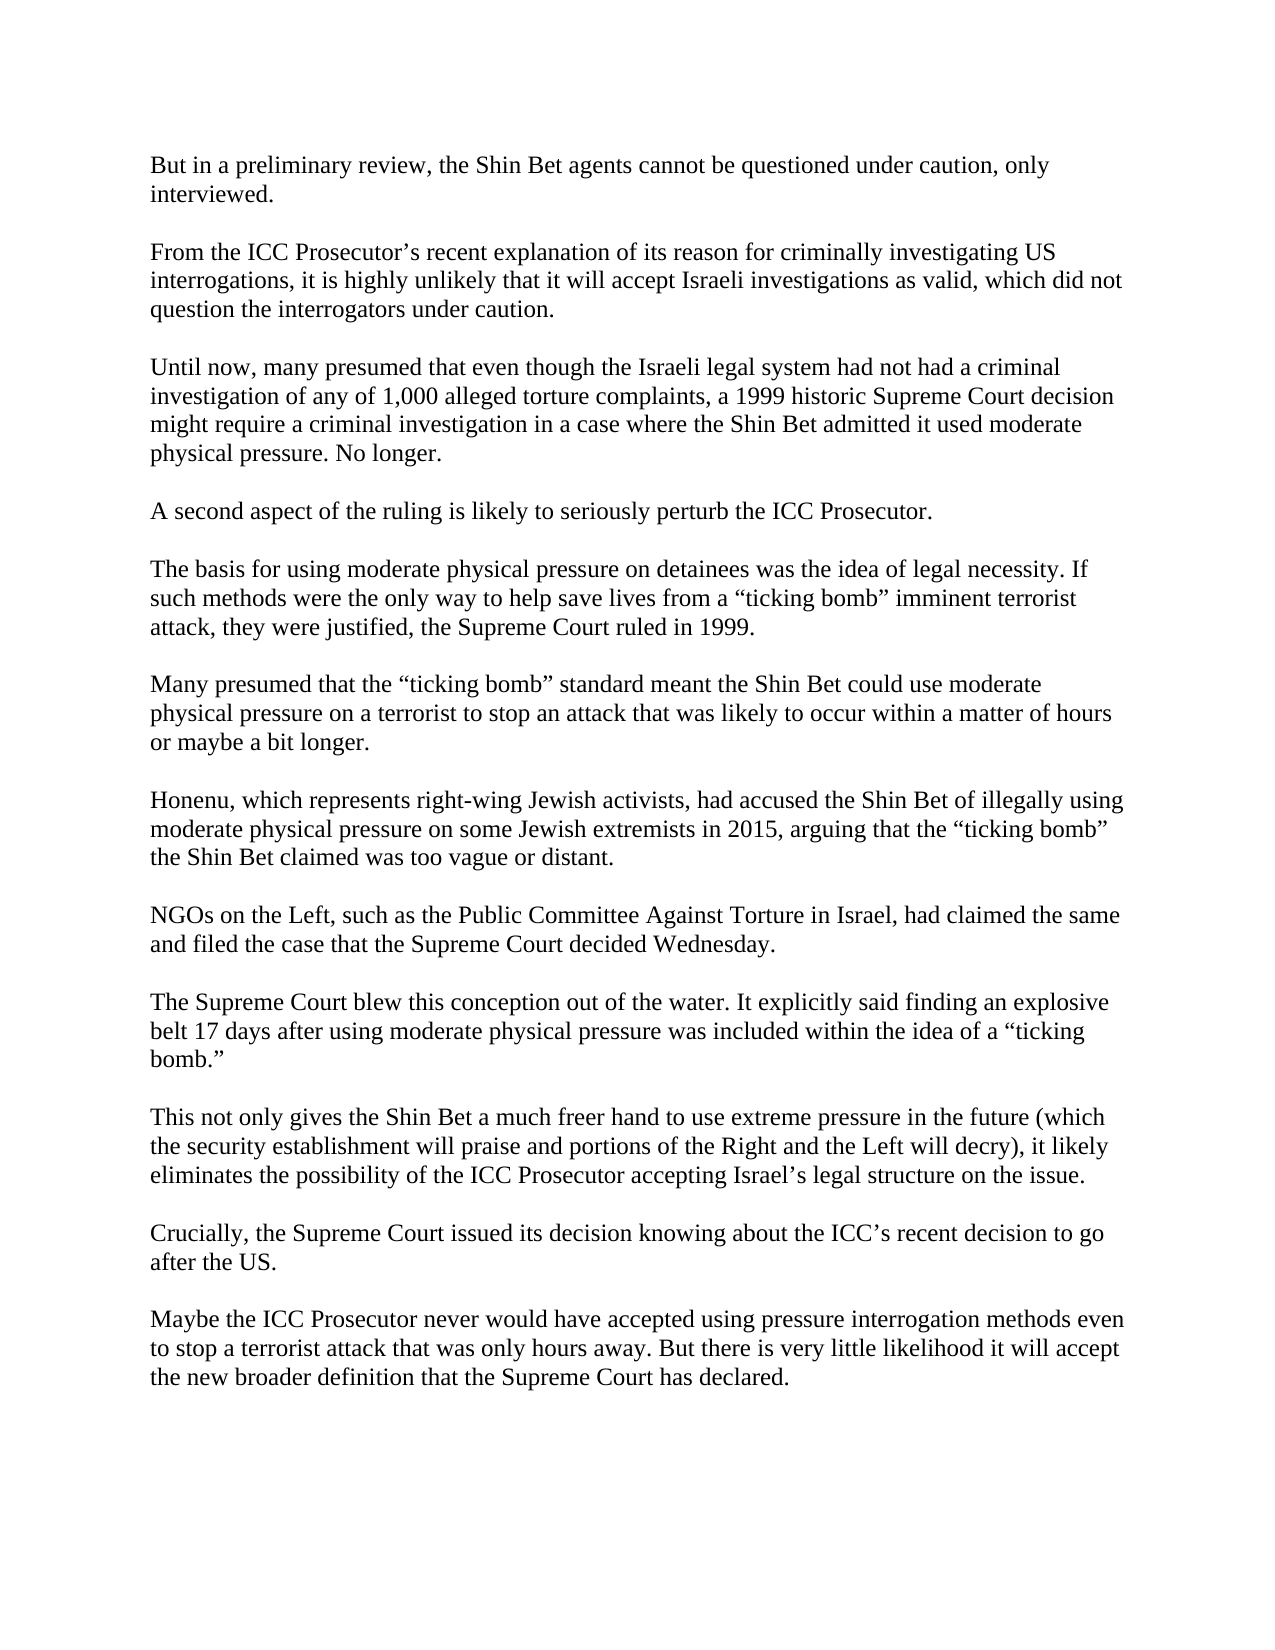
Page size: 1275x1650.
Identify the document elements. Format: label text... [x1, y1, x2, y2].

text The Supreme Court blew this conception out of the water. It explicitly said finding an explosive belt 17 days after using moderate physical pressure was included within the idea of a “ticking bomb.” [150, 987, 1125, 1073]
text From the ICC Prosecutor’s recent explanation of its reason for criminally investigating US interrogations, it is highly unlikely that it will accept Israeli investigations as valid, which did not question the interrogators under caution. [150, 237, 1125, 323]
text But in a preliminary review, the Shin Bet agents cannot be questioned under caution, only interviewed. [150, 150, 1125, 207]
text A second aspect of the ruling is likely to seriously perturb the ICC Prosecutor. [150, 496, 1125, 525]
text Many presumed that the “ticking bomb” standard meant the Shin Bet could use moderate physical pressure on a terrorist to stop an attack that was likely to occur within a matter of hours or maybe a bit longer. [150, 669, 1125, 756]
text Crucially, the Supreme Court issued its decision knowing about the ICC’s recent decision to go after the US. [150, 1218, 1125, 1275]
text Honenu, which represents right-wing Jewish activists, had accused the Shin Bet of illegally using moderate physical pressure on some Jewish extremists in 2015, arguing that the “ticking bomb” the Shin Bet claimed was too vague or distant. [150, 785, 1125, 871]
text The basis for using moderate physical pressure on detainees was the idea of legal necessity. If such methods were the only way to help save lives from a “ticking bomb” imminent terrorist attack, they were justified, the Supreme Court ruled in 1999. [150, 554, 1125, 640]
text This not only gives the Shin Bet a much freer hand to use extreme pressure in the future (which the security establishment will praise and portions of the Right and the Left will decry), it likely eliminates the possibility of the ICC Prosecutor accepting Israel’s legal structure on the issue. [150, 1102, 1125, 1189]
text Until now, many presumed that even though the Israeli legal system had not had a criminal investigation of any of 1,000 alleged torture complaints, a 1999 historic Supreme Court decision might require a criminal investigation in a case where the Shin Bet admitted it used moderate physical pressure. No longer. [150, 352, 1125, 467]
text NGOs on the Left, such as the Public Committee Against Torture in Israel, had claimed the same and filed the case that the Supreme Court decided Wednesday. [150, 900, 1125, 958]
text Maybe the ICC Prosecutor never would have accepted using pressure interrogation methods even to stop a terrorist attack that was only hours away. But there is very little likelihood it will accept the new broader definition that the Supreme Court has declared. [150, 1304, 1125, 1391]
